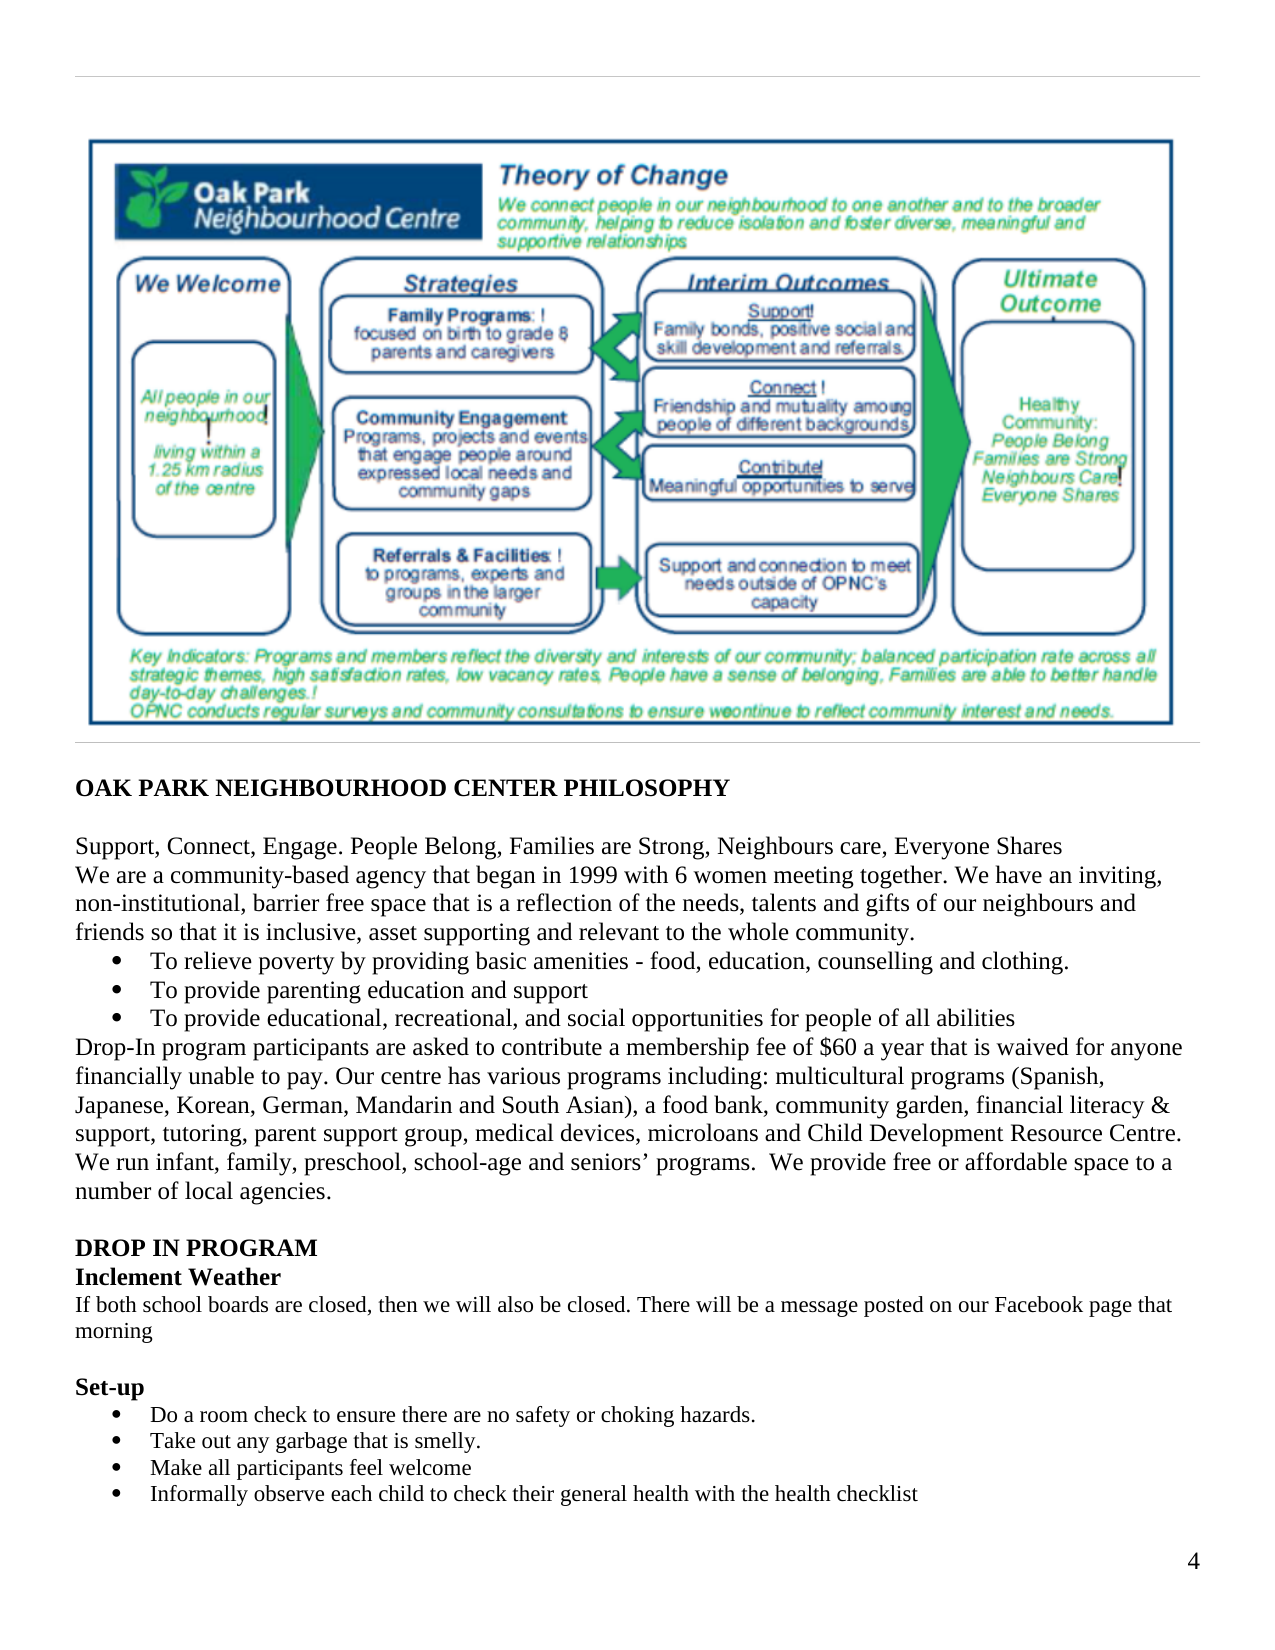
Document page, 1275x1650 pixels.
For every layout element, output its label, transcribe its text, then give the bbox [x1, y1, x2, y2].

text DROP IN PROGRAM [75, 1233, 1200, 1262]
text Set-up [75, 1372, 1200, 1401]
list To relieve poverty by providing basic amenities - food, education, counselling and clothing. [112, 946, 1200, 975]
text OAK PARK NEIGHBOURHOOD CENTER PHILOSOPHY [75, 773, 1200, 802]
list Take out any garbage that is smelly. [112, 1428, 1200, 1454]
list To provide parenting education and support [112, 975, 1200, 1003]
list Do a room check to ensure there are no safety or choking hazards. [112, 1401, 1200, 1428]
text If both school boards are closed, then we will also be closed. There will be a message posted on our Facebook page that morning [75, 1291, 1200, 1344]
picture [75, 75, 1200, 745]
text Support, Connect, Engage. People Belong, Families are Strong, Neighbours care, Everyone Shares [75, 831, 1200, 860]
list Informally observe each child to check their general health with the health checklist [112, 1480, 1200, 1507]
text Inclement Weather [75, 1262, 1200, 1291]
text Drop-In program participants are asked to contribute a membership fee of $60 a year that is waived for anyone financially unable to pay. Our centre has various programs including: multicultural programs (Spanish, Japanese, Korean, German, Mandarin and South Asian), a food bank, community garden, financial literacy & support, tutoring, parent support group, medical devices, microloans and Child Development Resource Centre. We run infant, family, preschool, school-age and seniors’ programs. We provide free or affordable space to a number of local agencies. [75, 1032, 1200, 1205]
list To provide educational, recreational, and social opportunities for people of all abilities [112, 1003, 1200, 1032]
list Make all participants feel welcome [112, 1454, 1200, 1480]
text We are a community-based agency that began in 1999 with 6 women meeting together. We have an inviting, non-institutional, barrier free space that is a reflection of the needs, talents and gifts of our neighbours and friends so that it is inclusive, asset supporting and relevant to the whole community. [75, 860, 1200, 946]
